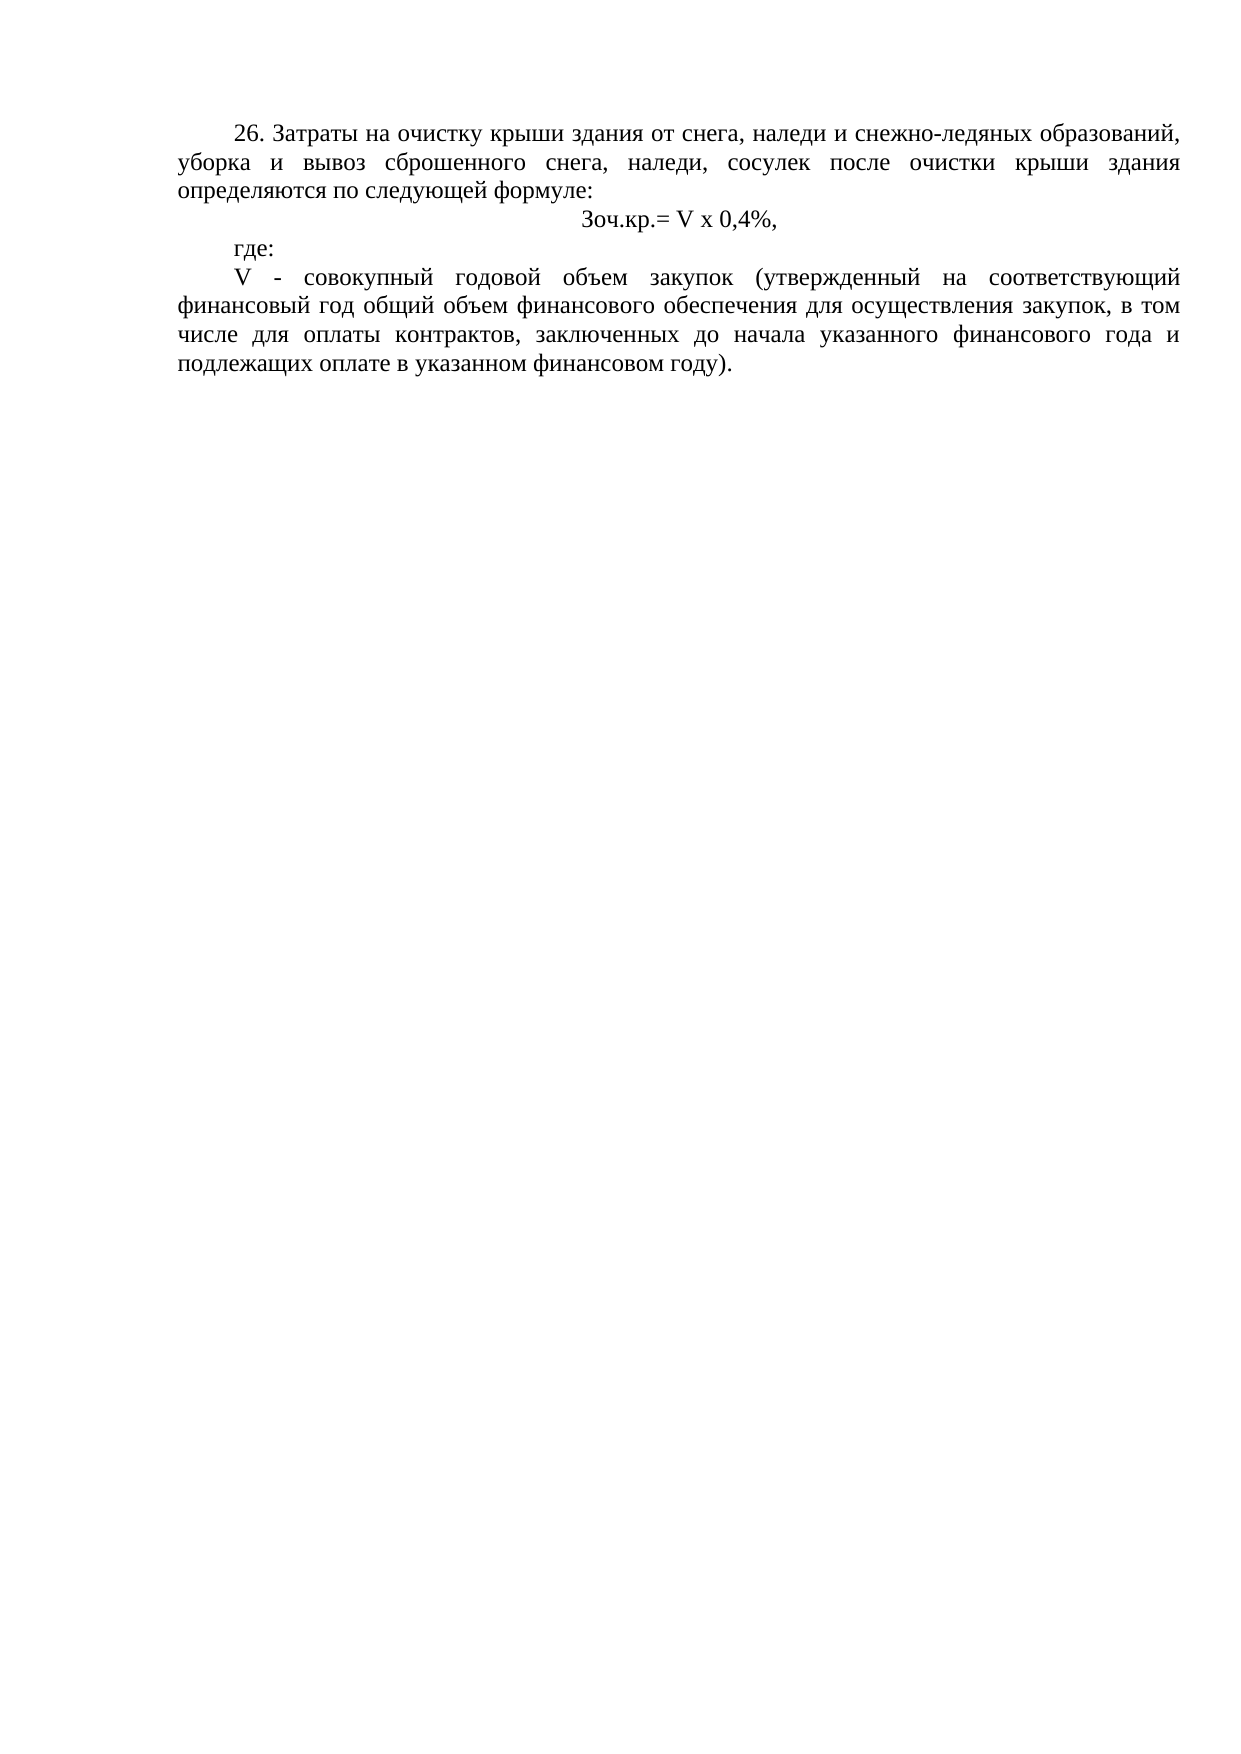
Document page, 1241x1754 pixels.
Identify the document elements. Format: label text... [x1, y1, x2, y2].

text 26. Затраты на очистку крыши здания от снега, наледи и снежно-ледяных образований, уборка и вывоз сброшенного снега, наледи, сосулек после очистки крыши здания определяются по следующей формуле: [177, 118, 1181, 204]
text Зоч.кр.= V х 0,4%, [177, 204, 1181, 233]
text где: [177, 233, 1181, 262]
